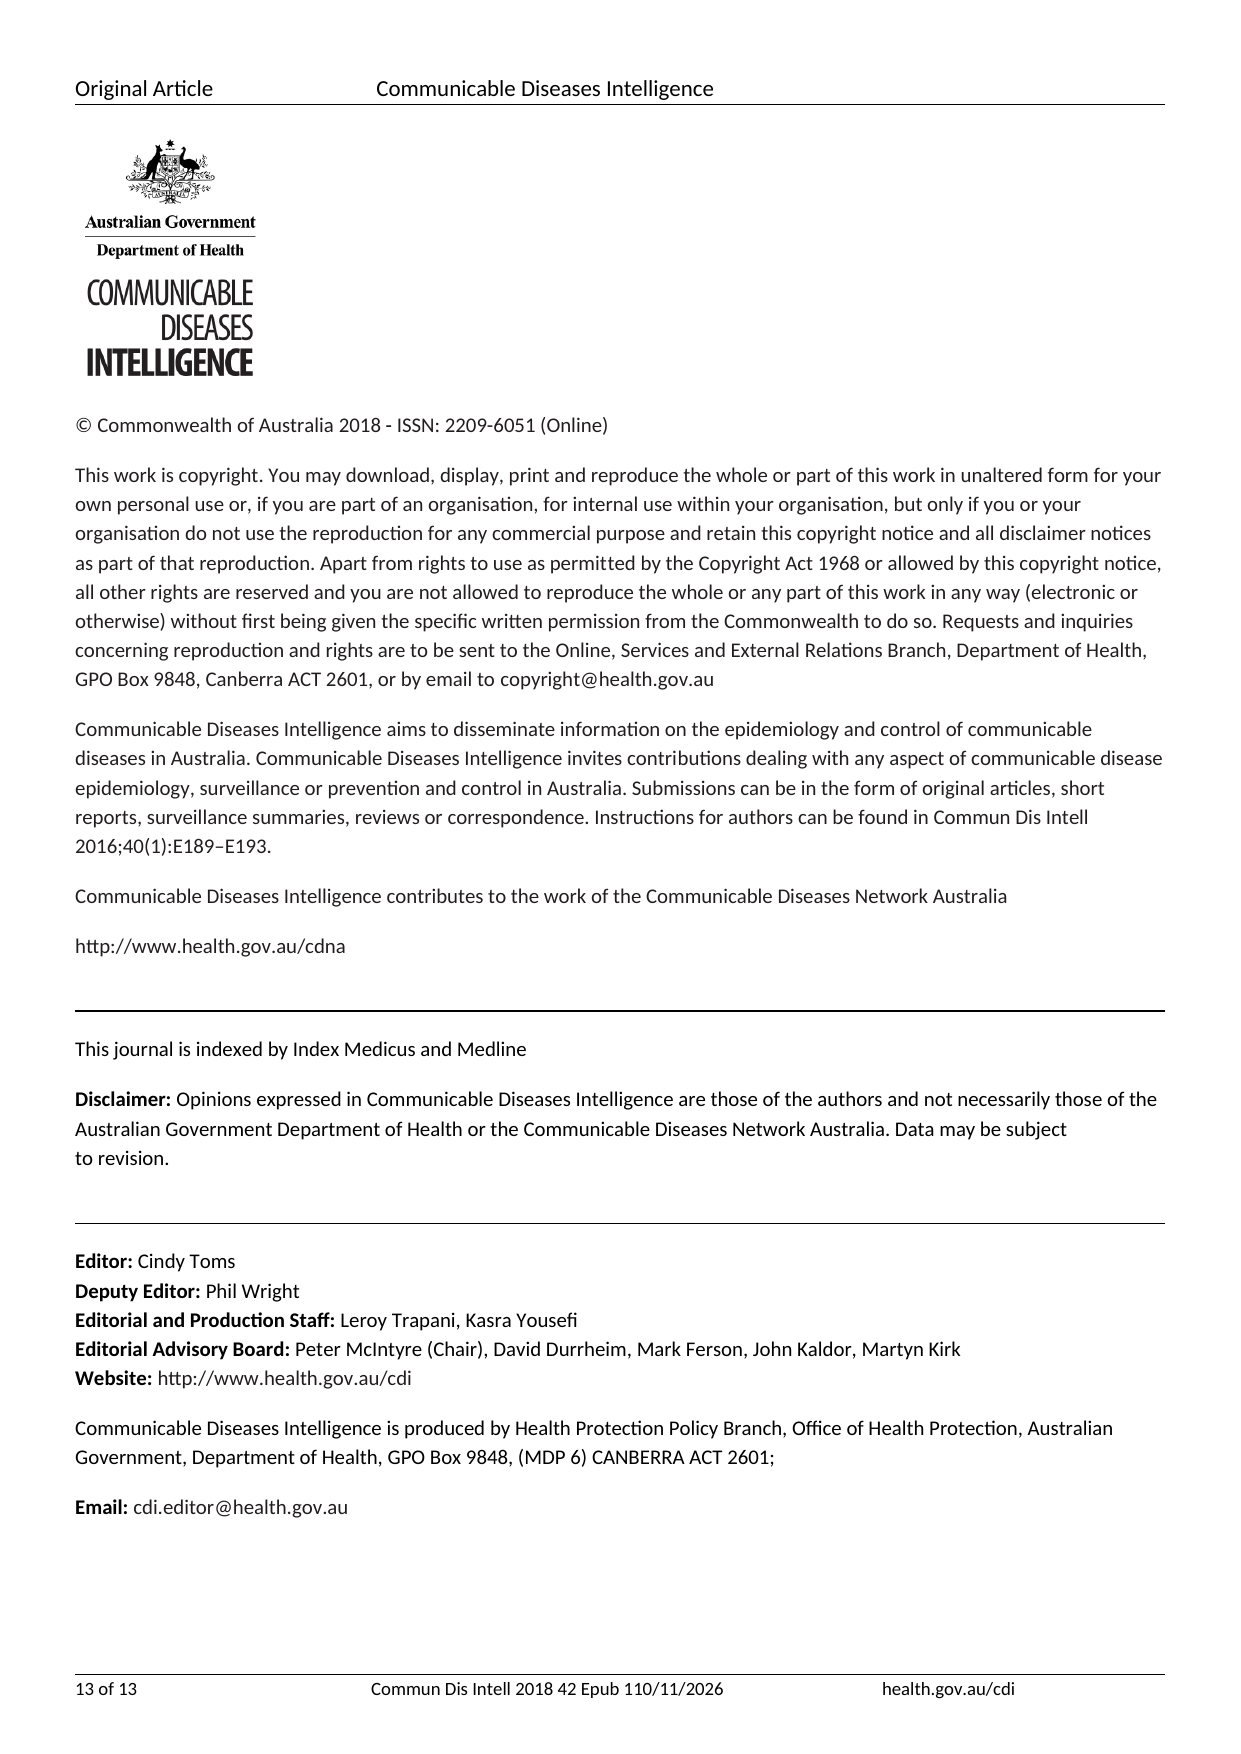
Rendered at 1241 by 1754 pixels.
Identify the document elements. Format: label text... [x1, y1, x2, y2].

text This work is copyright. You may download, display, print and reproduce the whole or part of this work in unaltered form for your own personal use or, if you are part of an organisation, for internal use within your organisation, but only if you or your organisation do not use the reproduction for any commercial purpose and retain this copyright notice and all disclaimer notices as part of that reproduction. Apart from rights to use as permitted by the Copyright Act 1968 or allowed by this copyright notice, all other rights are reserved and you are not allowed to reproduce the whole or any part of this work in any way (electronic or otherwise) without first being given the specific written permission from the Commonwealth to do so. Requests and inquiries concerning reproduction and rights are to be sent to the Online, Services and External Relations Branch, Department of Health, GPO Box 9848, Canberra ACT 2601, or by email to copyright@health.gov.au [75, 462, 1165, 692]
text Communicable Diseases Intelligence is produced by Health Protection Policy Branch, Office of Health Protection, Australian Government, Department of Health, GPO Box 9848, (MDP 6) CANBERRA ACT 2601; [75, 1415, 1165, 1470]
text This journal is indexed by Index Medicus and Medline [75, 1037, 1165, 1062]
text Communicable Diseases Intelligence aims to disseminate information on the epidemiology and control of communicable diseases in Australia. Communicable Diseases Intelligence invites contributions dealing with any aspect of communicable disease epidemiology, surveillance or prevention and control in Australia. Submissions can be in the form of original articles, short reports, surveillance summaries, reviews or correspondence. Instructions for authors can be found in Commun Dis Intell 2016;40(1):E189–E193. [75, 716, 1165, 858]
text Communicable Diseases Intelligence contributes to the work of the Communicable Diseases Network Australia [75, 883, 1165, 908]
text Editor: Cindy Toms Deputy Editor: Phil Wright Editorial and Production Staff: Leroy Trapani, Kasra Yousefi Editorial Advisory Board: Peter McIntyre (Chair), David Durrheim, Mark Ferson, John Kaldor, Martyn Kirk Website: http://www.health.gov.au/cdi [75, 1249, 1165, 1391]
text http://www.health.gov.au/cdna [75, 933, 1165, 958]
text © Commonwealth of Australia 2018 - ISSN: 2209-6051 (Online) [75, 412, 1165, 438]
text Email: cdi.editor@health.gov.au [75, 1494, 1165, 1520]
text Disclaimer: Opinions expressed in Communicable Diseases Intelligence are those of the authors and not necessarily those of the Australian Government Department of Health or the Communicable Diseases Network Australia. Data may be subject to revision. [75, 1087, 1165, 1170]
picture [75, 129, 265, 388]
